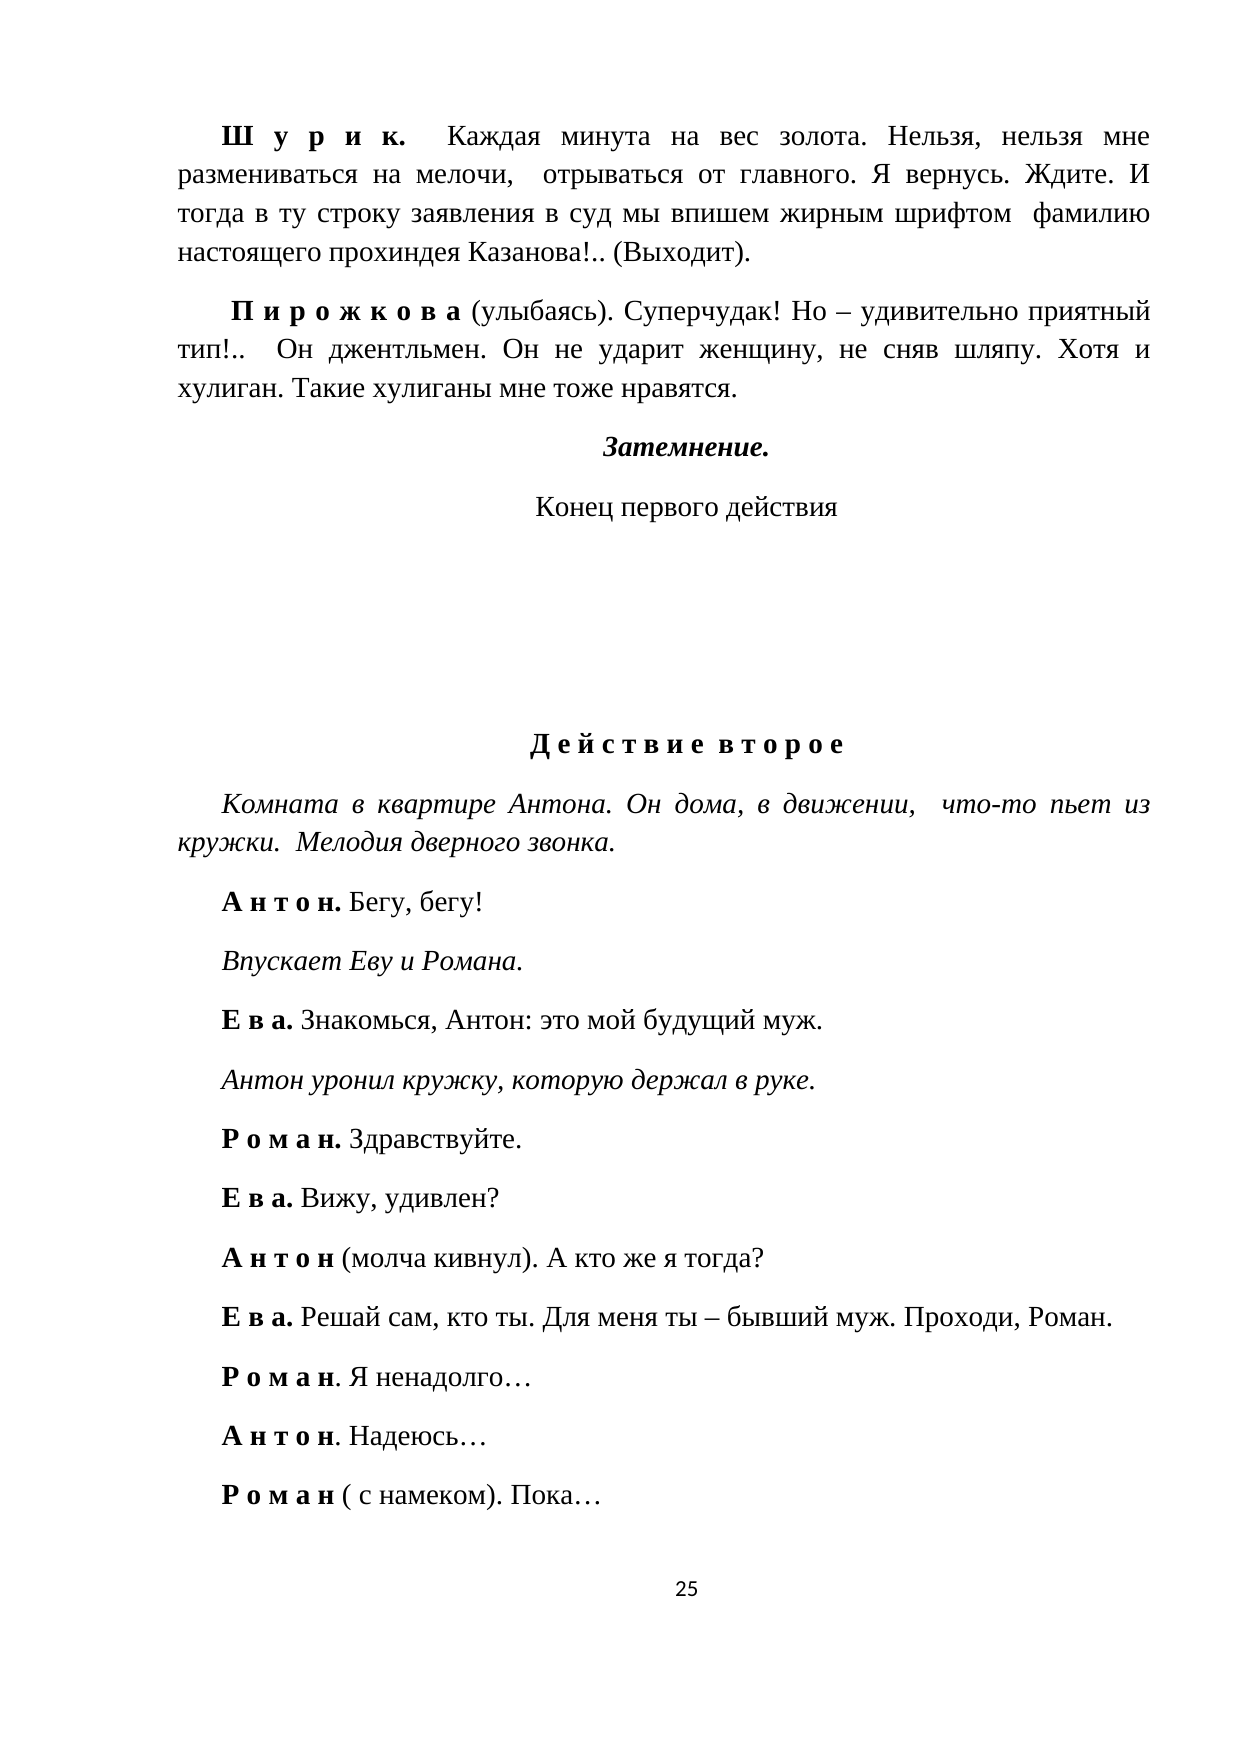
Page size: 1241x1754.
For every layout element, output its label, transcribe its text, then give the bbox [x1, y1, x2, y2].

text Комната в квартире Антона. Он дома, в движении, что-то пьет из кружки. Мелодия дверного звонка. [177, 786, 1152, 858]
text А н т о н. Бегу, бегу! [177, 884, 1152, 917]
text П и р о ж к о в а (улыбаясь). Суперчудак! Но – удивительно приятный тип!.. Он джентльмен. Он не ударит женщину, не сняв шляпу. Хотя и хулиган. Такие хулиганы мне тоже нравятся. [177, 293, 1152, 404]
text Е в а. Знакомься, Антон: это мой будущий муж. [177, 1002, 1152, 1036]
text Р о м а н ( с намеком). Пока… [177, 1477, 1152, 1511]
text Е в а. Вижу, удивлен? [177, 1181, 1152, 1214]
text А н т о н (молча кивнул). А кто же я тогда? [177, 1240, 1152, 1273]
text А н т о н. Надеюсь… [177, 1418, 1152, 1452]
text Д е й с т в и е в т о р о е [177, 726, 1152, 760]
text Е в а. Решай сам, кто ты. Для меня ты – бывший муж. Проходи, Роман. [177, 1299, 1152, 1333]
text Р о м а н. Здравствуйте. [177, 1121, 1152, 1155]
text Р о м а н. Я ненадолго… [177, 1359, 1152, 1392]
text Затемнение. [177, 429, 1152, 463]
text Антон уронил кружку, которую держал в руке. [177, 1062, 1152, 1095]
text Ш у р и к. Каждая минута на вес золота. Нельзя, нельзя мне размениваться на мелочи, отрываться от главного. Я вернусь. Ждите. И тогда в ту строку заявления в суд мы впишем жирным шрифтом фамилию настоящего прохиндея Казанова!.. (Выходит). [177, 118, 1152, 267]
text Впускает Еву и Романа. [177, 943, 1152, 977]
text Конец первого действия [177, 489, 1152, 522]
